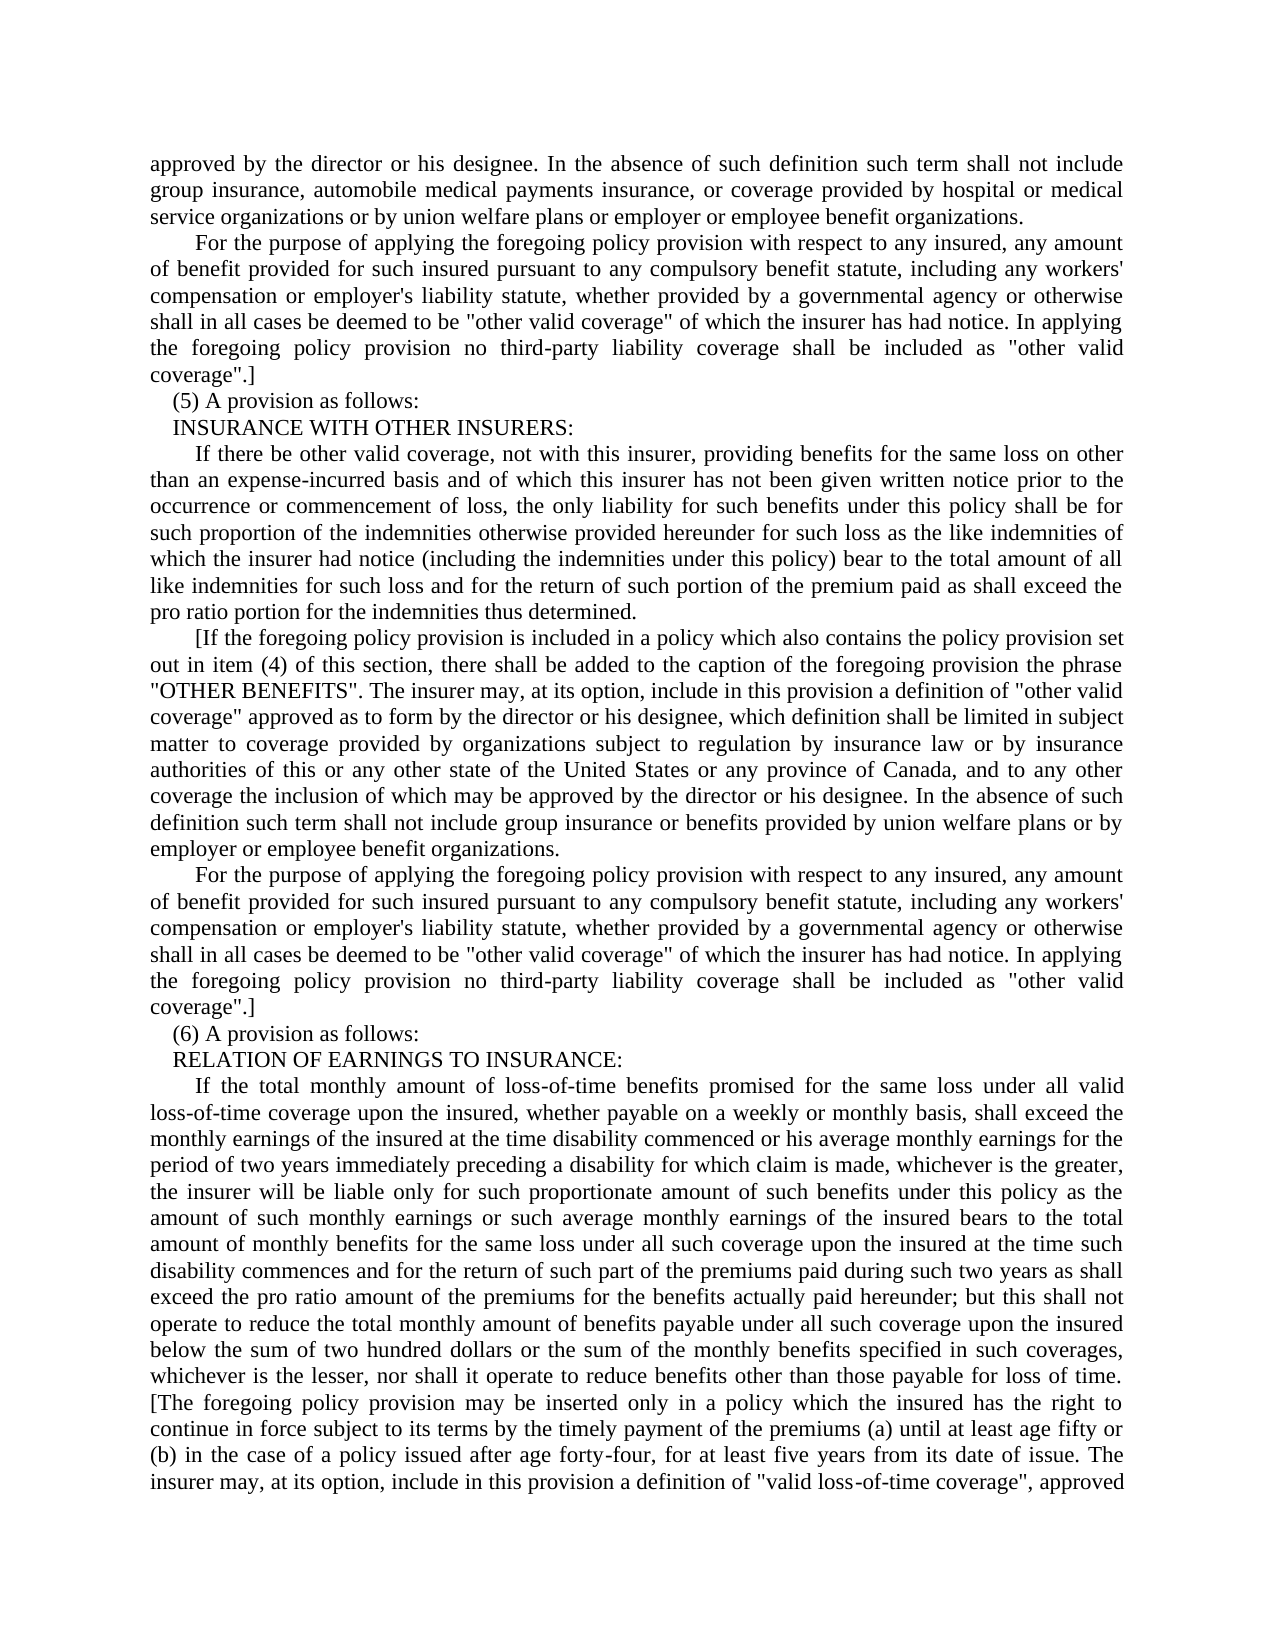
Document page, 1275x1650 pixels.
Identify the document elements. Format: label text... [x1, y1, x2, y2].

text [150, 1072, 1125, 1494]
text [150, 150, 1125, 229]
text For the purpose of applying the foregoing policy provision with respect to any insured, any amount of benefit provided for such insured pursuant to any compulsory benefit statute, including any workers' compensation or employer's liability statute, whether provided by a governmental agency or otherwise shall in all cases be deemed to be "other valid coverage" of which the insurer has had notice. In applying the foregoing policy provision no third-party liability coverage shall be included as "other valid coverage".] [150, 229, 1125, 387]
text INSURANCE WITH OTHER INSURERS: [150, 413, 1125, 440]
text [If the foregoing policy provision is included in a policy which also contains the policy provision set out in item (4) of this section, there shall be added to the caption of the foregoing provision the phrase "OTHER BENEFITS". The insurer may, at its option, include in this provision a definition of "other valid coverage" approved as to form by the director or his designee, which definition shall be limited in subject matter to coverage provided by organizations subject to regulation by insurance law or by insurance authorities of this or any other state of the United States or any province of Canada, and to any other coverage the inclusion of which may be approved by the director or his designee. In the absence of such definition such term shall not include group insurance or benefits provided by union welfare plans or by employer or employee benefit organizations. [150, 624, 1125, 862]
text RELATION OF EARNINGS TO INSURANCE: [150, 1046, 1125, 1072]
text (5) A provision as follows: [150, 387, 1125, 413]
text (6) A provision as follows: [150, 1020, 1125, 1046]
text For the purpose of applying the foregoing policy provision with respect to any insured, any amount of benefit provided for such insured pursuant to any compulsory benefit statute, including any workers' compensation or employer's liability statute, whether provided by a governmental agency or otherwise shall in all cases be deemed to be "other valid coverage" of which the insurer has had notice. In applying the foregoing policy provision no third-party liability coverage shall be included as "other valid coverage".] [150, 862, 1125, 1020]
text If there be other valid coverage, not with this insurer, providing benefits for the same loss on other than an expense-incurred basis and of which this insurer has not been given written notice prior to the occurrence or commencement of loss, the only liability for such benefits under this policy shall be for such proportion of the indemnities otherwise provided hereunder for such loss as the like indemnities of which the insurer had notice (including the indemnities under this policy) bear to the total amount of all like indemnities for such loss and for the return of such portion of the premium paid as shall exceed the pro ratio portion for the indemnities thus determined. [150, 440, 1125, 624]
